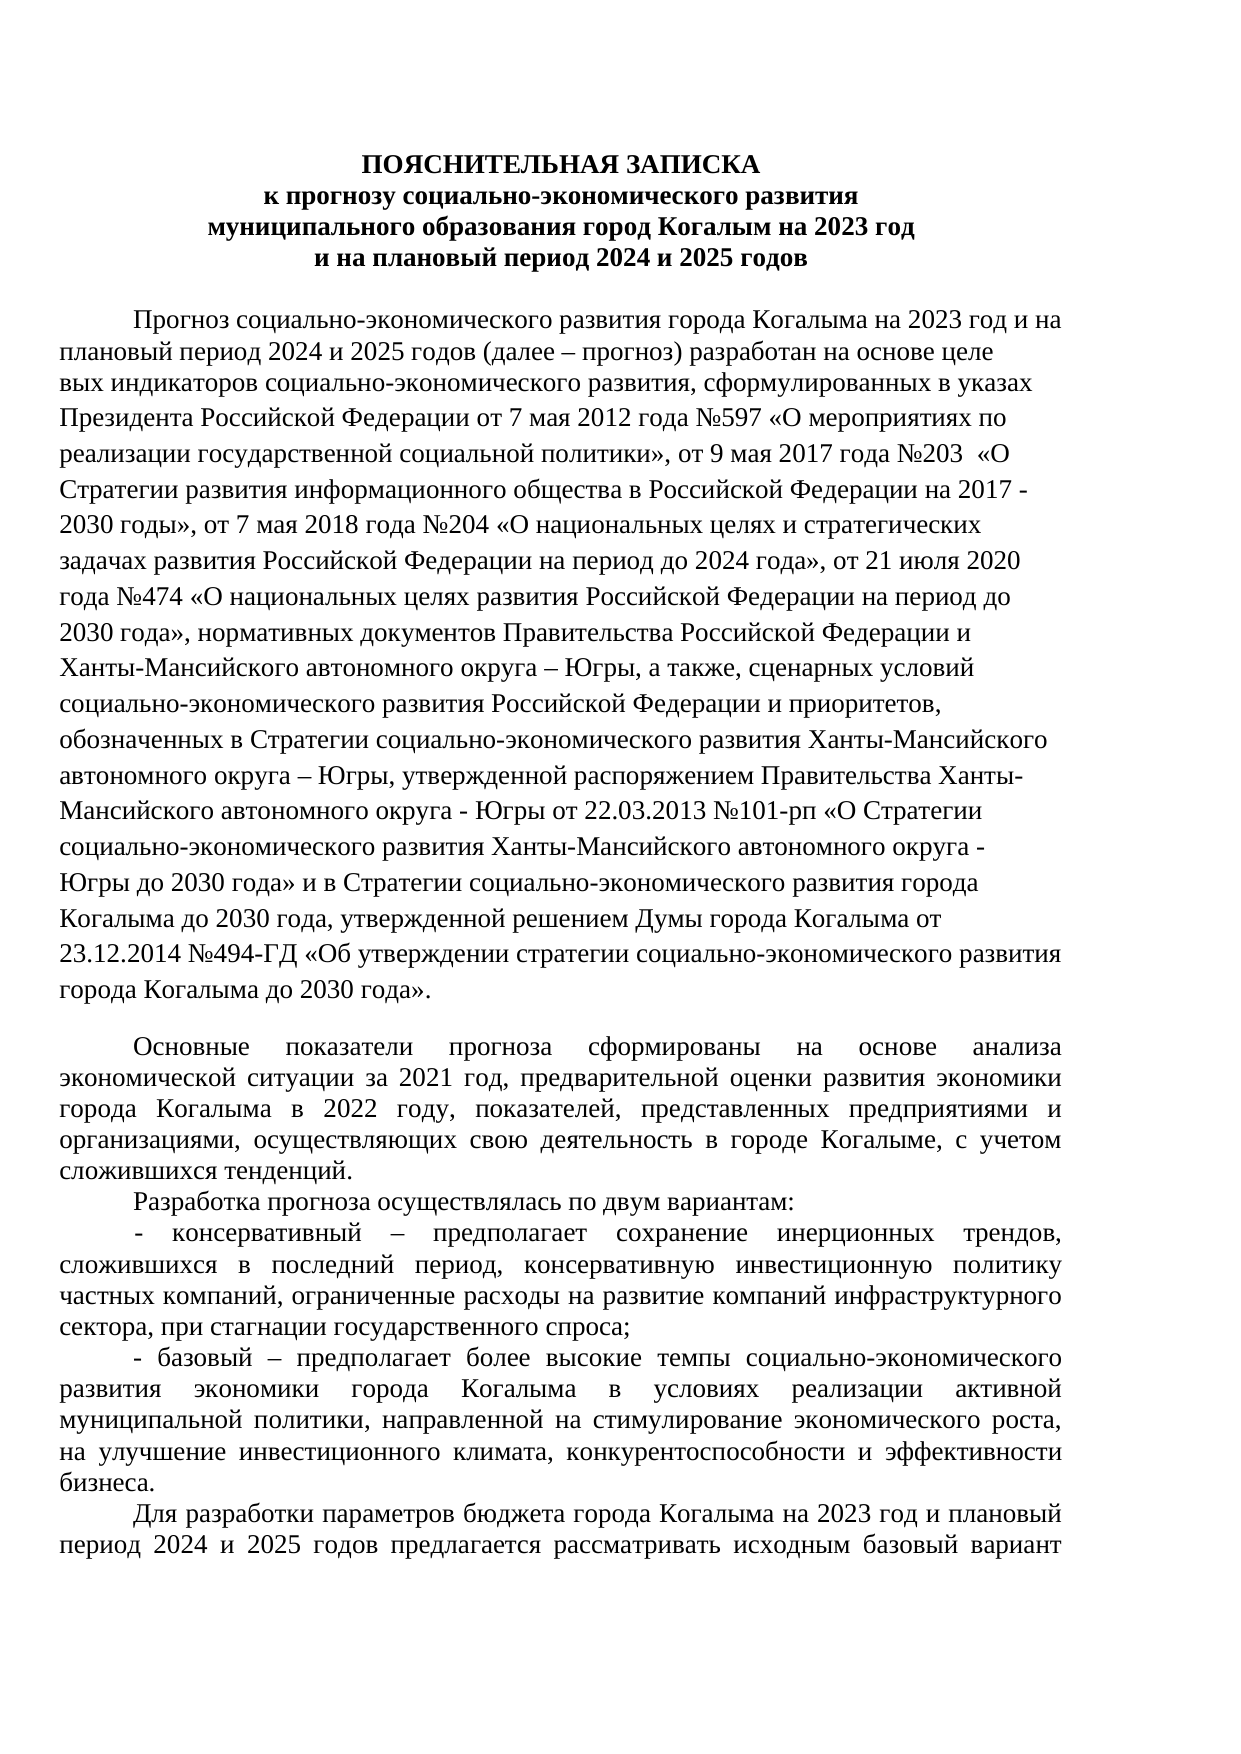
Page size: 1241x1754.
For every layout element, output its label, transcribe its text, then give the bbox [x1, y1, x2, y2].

text муниципального образования город Когалым на 2023 год [59, 210, 1063, 241]
text - базовый – предполагает более высокие темпы социально-экономического развития экономики города Когалыма в условиях реализации активной муниципальной политики, направленной на стимулирование экономического роста, на улучшение инвестиционного климата, конкурентоспособности и эффективности бизнеса. [59, 1341, 1063, 1497]
text Разработка прогноза осуществлялась по двум вариантам: [59, 1185, 1063, 1217]
text - консервативный – предполагает сохранение инерционных трендов, сложившихся в последний период, консервативную инвестиционную политику частных компаний, ограниченные расходы на развитие компаний инфраструктурного сектора, при стагнации государственного спроса; [59, 1217, 1063, 1341]
text ПОЯСНИТЕЛЬНАЯ ЗАПИСКА [59, 148, 1063, 179]
text и на плановый период 2024 и 2025 годов [59, 241, 1063, 272]
text к прогнозу социально-экономического развития [59, 179, 1063, 210]
text Основные показатели прогноза сформированы на основе анализа экономической ситуации за 2021 год, предварительной оценки развития экономики города Когалыма в 2022 году, показателей, представленных предприятиями и организациями, осуществляющих свою деятельность в городе Когалыме, с учетом сложившихся тенденций. [59, 1030, 1063, 1185]
